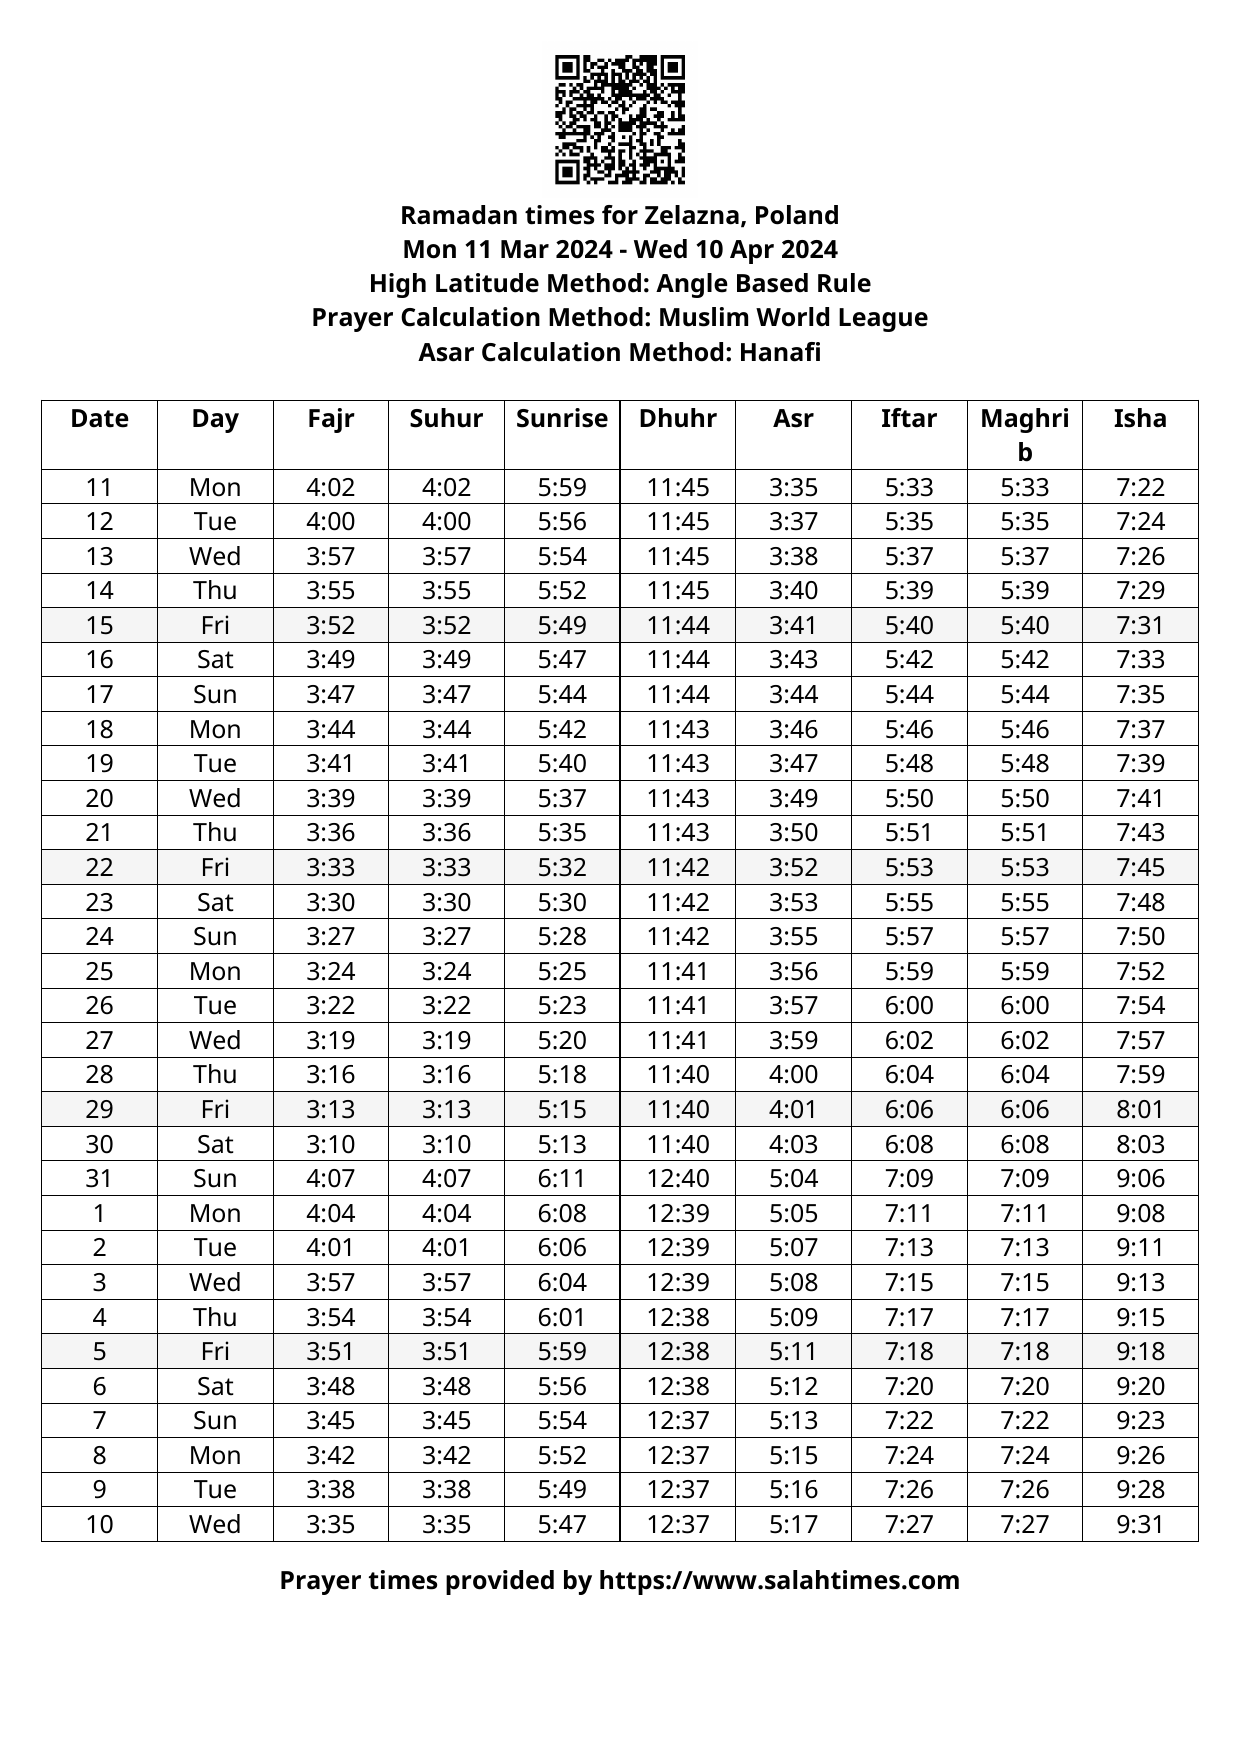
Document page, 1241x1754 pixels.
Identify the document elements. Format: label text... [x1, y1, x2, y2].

table_cell Sat [158, 1127, 273, 1160]
table_cell 3:48 [389, 1369, 504, 1402]
table_cell 11:44 [621, 677, 735, 711]
table_cell Sat [158, 885, 273, 918]
table_cell 9 [42, 1473, 157, 1506]
table_cell 3:13 [274, 1092, 388, 1126]
table_cell 6:01 [505, 1300, 619, 1333]
table_cell 3:57 [389, 539, 504, 572]
table_cell 4:02 [389, 470, 504, 503]
table_cell 3:27 [274, 919, 388, 953]
table_cell 5:44 [968, 677, 1082, 711]
table_cell 9:20 [1083, 1369, 1198, 1402]
table_cell 5:44 [505, 677, 619, 711]
text Mon 11 Mar 2024 - Wed 10 Apr 2024 [42, 232, 1198, 266]
table_cell 5:42 [852, 643, 967, 676]
table_cell 5:37 [968, 539, 1082, 572]
table_cell Tue [158, 504, 273, 538]
table_cell 7:26 [1083, 539, 1198, 572]
table_cell 11:40 [621, 1127, 735, 1160]
table_cell 5:08 [736, 1265, 851, 1299]
table_cell 5:18 [505, 1058, 619, 1091]
table_cell 5:57 [968, 919, 1082, 953]
table_cell 7:48 [1083, 885, 1198, 918]
table_cell 6:02 [852, 1023, 967, 1057]
table_cell 25 [42, 954, 157, 987]
table_cell 6:08 [968, 1127, 1082, 1160]
table_cell 3:44 [274, 712, 388, 745]
table_cell 8:01 [1083, 1092, 1198, 1126]
table_cell 3:47 [736, 746, 851, 780]
table_cell 5:15 [505, 1092, 619, 1126]
table_cell 7:31 [1083, 608, 1198, 642]
table_cell 5 [42, 1334, 157, 1368]
table_cell 3:44 [736, 677, 851, 711]
table_cell 7:50 [1083, 919, 1198, 953]
table_cell Fri [158, 1092, 273, 1126]
table_cell 7:15 [852, 1265, 967, 1299]
table_cell 3 [42, 1265, 157, 1299]
table_cell 11:45 [621, 574, 735, 607]
table_cell 16 [42, 643, 157, 676]
table_cell 5:35 [505, 816, 619, 849]
table_cell 5:39 [852, 574, 967, 607]
table_cell Mon [158, 712, 273, 745]
table_cell 3:10 [274, 1127, 388, 1160]
table_cell 5:50 [968, 781, 1082, 814]
table_header Asr [736, 401, 851, 469]
table_cell 3:57 [274, 1265, 388, 1299]
table_cell 4:04 [389, 1196, 504, 1229]
table_cell 12:37 [621, 1473, 735, 1506]
table_cell 5:30 [505, 885, 619, 918]
table_cell 7:17 [852, 1300, 967, 1333]
table_cell Sun [158, 919, 273, 953]
table_cell 5:13 [505, 1127, 619, 1160]
table_cell 9:26 [1083, 1438, 1198, 1472]
table_cell 3:55 [274, 574, 388, 607]
table_cell 6:00 [968, 989, 1082, 1022]
table_cell 22 [42, 850, 157, 884]
table_header Suhur [389, 401, 504, 469]
table_cell 3:39 [274, 781, 388, 814]
table_cell 3:55 [389, 574, 504, 607]
table_cell 7:24 [968, 1438, 1082, 1472]
table_cell 4:00 [736, 1058, 851, 1091]
table_cell 5:49 [505, 1473, 619, 1506]
table_cell 3:45 [274, 1404, 388, 1437]
table_cell 3:13 [389, 1092, 504, 1126]
table_cell 4 [42, 1300, 157, 1333]
table_cell 3:35 [736, 470, 851, 503]
table_cell 6:06 [968, 1092, 1082, 1126]
table_cell 6:06 [505, 1231, 619, 1264]
table_cell 5:28 [505, 919, 619, 953]
table_cell 7:35 [1083, 677, 1198, 711]
table_cell Mon [158, 470, 273, 503]
table_cell 7:52 [1083, 954, 1198, 987]
table_cell 6:08 [852, 1127, 967, 1160]
table_cell 3:30 [274, 885, 388, 918]
table_cell Fri [158, 850, 273, 884]
table_cell 5:50 [852, 781, 967, 814]
table_cell 3:41 [389, 746, 504, 780]
table_header Maghrib [968, 401, 1082, 469]
table_cell 5:07 [736, 1231, 851, 1264]
table_cell 10 [42, 1507, 157, 1541]
table_cell 5:54 [505, 1404, 619, 1437]
table_cell 29 [42, 1092, 157, 1126]
table_cell 12:37 [621, 1404, 735, 1437]
table_cell 17 [42, 677, 157, 711]
table_cell 7:45 [1083, 850, 1198, 884]
table_cell 4:00 [389, 504, 504, 538]
table_cell 3:24 [389, 954, 504, 987]
table_cell 8 [42, 1438, 157, 1472]
table_cell 11:44 [621, 643, 735, 676]
table_cell 5:35 [968, 504, 1082, 538]
table_cell 7:39 [1083, 746, 1198, 780]
table_cell 12:38 [621, 1369, 735, 1402]
table_cell 5:42 [505, 712, 619, 745]
table_cell Sat [158, 1369, 273, 1402]
table_cell 7:17 [968, 1300, 1082, 1333]
table_cell 6:00 [852, 989, 967, 1022]
table_cell 1 [42, 1196, 157, 1229]
table_cell 7:18 [968, 1334, 1082, 1368]
text Prayer Calculation Method: Muslim World League [42, 300, 1198, 334]
table_cell 5:48 [968, 746, 1082, 780]
table_cell Wed [158, 1507, 273, 1541]
table_cell 4:01 [736, 1092, 851, 1126]
table_cell 7:24 [852, 1438, 967, 1472]
table_cell 11:41 [621, 1023, 735, 1057]
table_cell 3:55 [736, 919, 851, 953]
table_cell 11:41 [621, 954, 735, 987]
table_cell 3:27 [389, 919, 504, 953]
table_cell 5:12 [736, 1369, 851, 1402]
table_cell 6:04 [505, 1265, 619, 1299]
table_cell 3:59 [736, 1023, 851, 1057]
table_cell 24 [42, 919, 157, 953]
table_cell 11:40 [621, 1092, 735, 1126]
table_cell Wed [158, 539, 273, 572]
table_cell 5:47 [505, 643, 619, 676]
table_cell 11:44 [621, 608, 735, 642]
table_cell 6:08 [505, 1196, 619, 1229]
table_cell 12:37 [621, 1438, 735, 1472]
table_cell 12:39 [621, 1265, 735, 1299]
table_cell 3:51 [389, 1334, 504, 1368]
table_cell 12:39 [621, 1196, 735, 1229]
table_cell 12:38 [621, 1300, 735, 1333]
table_cell 3:41 [274, 746, 388, 780]
table_cell 5:05 [736, 1196, 851, 1229]
table_cell 3:22 [274, 989, 388, 1022]
table_cell 5:42 [968, 643, 1082, 676]
table_cell 9:15 [1083, 1300, 1198, 1333]
table_cell Sun [158, 1161, 273, 1195]
table_cell 20 [42, 781, 157, 814]
table_cell 7:09 [968, 1161, 1082, 1195]
table_cell 3:39 [389, 781, 504, 814]
table_cell 3:38 [274, 1473, 388, 1506]
table_cell 7:59 [1083, 1058, 1198, 1091]
table_cell 3:57 [736, 989, 851, 1022]
table_cell 7:11 [968, 1196, 1082, 1229]
table_cell 7:29 [1083, 574, 1198, 607]
table_cell 3:19 [274, 1023, 388, 1057]
table_cell 9:06 [1083, 1161, 1198, 1195]
table_cell 3:52 [274, 608, 388, 642]
table_cell 27 [42, 1023, 157, 1057]
table_cell 5:59 [505, 1334, 619, 1368]
table_header Isha [1083, 401, 1198, 469]
table_cell 3:36 [389, 816, 504, 849]
table_cell 28 [42, 1058, 157, 1091]
table_cell Tue [158, 746, 273, 780]
table_cell 7:11 [852, 1196, 967, 1229]
table_cell 3:49 [274, 643, 388, 676]
table_cell 3:37 [736, 504, 851, 538]
table_cell 5:37 [505, 781, 619, 814]
table_cell 5:33 [968, 470, 1082, 503]
table_cell 3:54 [274, 1300, 388, 1333]
table_cell 3:38 [736, 539, 851, 572]
table_cell 5:59 [852, 954, 967, 987]
table_cell 9:08 [1083, 1196, 1198, 1229]
table_cell 30 [42, 1127, 157, 1160]
table_cell 3:53 [736, 885, 851, 918]
table_cell 5:52 [505, 574, 619, 607]
table_cell 11:42 [621, 850, 735, 884]
table_cell 7:22 [968, 1404, 1082, 1437]
table_cell Tue [158, 1473, 273, 1506]
table_cell Sun [158, 1404, 273, 1437]
table_cell 11:45 [621, 470, 735, 503]
table_cell 11:43 [621, 781, 735, 814]
text Ramadan times for Zelazna, Poland [42, 198, 1198, 232]
table_cell 7:20 [852, 1369, 967, 1402]
table_cell 7:22 [852, 1404, 967, 1437]
table_cell Mon [158, 954, 273, 987]
table_cell 9:11 [1083, 1231, 1198, 1264]
table_cell 3:24 [274, 954, 388, 987]
table_cell Thu [158, 816, 273, 849]
table_cell 3:33 [274, 850, 388, 884]
table_cell 4:07 [274, 1161, 388, 1195]
table_cell 3:30 [389, 885, 504, 918]
table_cell 5:09 [736, 1300, 851, 1333]
table_cell 3:35 [274, 1507, 388, 1541]
table_cell 13 [42, 539, 157, 572]
table_cell 9:23 [1083, 1404, 1198, 1437]
table_cell Wed [158, 781, 273, 814]
table_cell 5:40 [968, 608, 1082, 642]
table_cell 5:46 [852, 712, 967, 745]
text Asar Calculation Method: Hanafi [42, 334, 1198, 368]
table_cell 7:13 [852, 1231, 967, 1264]
picture [542, 41, 699, 198]
table_cell 3:22 [389, 989, 504, 1022]
table_cell 5:52 [505, 1438, 619, 1472]
table_cell 3:10 [389, 1127, 504, 1160]
table_cell 3:56 [736, 954, 851, 987]
table_cell 3:38 [389, 1473, 504, 1506]
table_cell 6:04 [852, 1058, 967, 1091]
table_cell 2 [42, 1231, 157, 1264]
table_cell 6:04 [968, 1058, 1082, 1091]
table_cell 5:25 [505, 954, 619, 987]
table_cell Fri [158, 608, 273, 642]
table_cell 7:09 [852, 1161, 967, 1195]
table_cell 3:51 [274, 1334, 388, 1368]
table_cell 5:33 [852, 470, 967, 503]
table_cell 31 [42, 1161, 157, 1195]
table_cell 4:07 [389, 1161, 504, 1195]
table_cell 5:16 [736, 1473, 851, 1506]
table_cell 12:40 [621, 1161, 735, 1195]
table_cell Sat [158, 643, 273, 676]
table_cell 7:26 [852, 1473, 967, 1506]
table_cell 3:33 [389, 850, 504, 884]
table_cell 5:13 [736, 1404, 851, 1437]
table_cell 6:06 [852, 1092, 967, 1126]
table_cell 5:55 [852, 885, 967, 918]
table_cell 3:47 [274, 677, 388, 711]
table_cell 11 [42, 470, 157, 503]
table_cell 4:04 [274, 1196, 388, 1229]
table_cell 7:43 [1083, 816, 1198, 849]
table_cell 3:42 [389, 1438, 504, 1472]
table_header Iftar [852, 401, 967, 469]
table_cell 9:18 [1083, 1334, 1198, 1368]
table_cell Thu [158, 574, 273, 607]
table_cell 5:56 [505, 1369, 619, 1402]
table_cell 11:40 [621, 1058, 735, 1091]
table_header Day [158, 401, 273, 469]
table_header Sunrise [505, 401, 619, 469]
table_cell 12 [42, 504, 157, 538]
table_cell 12:39 [621, 1231, 735, 1264]
table_cell Sun [158, 677, 273, 711]
table_cell 21 [42, 816, 157, 849]
table_cell 11:41 [621, 989, 735, 1022]
table_cell Thu [158, 1300, 273, 1333]
table_header Dhuhr [621, 401, 735, 469]
table_cell Mon [158, 1438, 273, 1472]
table_cell 26 [42, 989, 157, 1022]
table_cell Wed [158, 1023, 273, 1057]
table_cell 11:43 [621, 746, 735, 780]
table_cell 4:01 [389, 1231, 504, 1264]
table_cell 11:45 [621, 504, 735, 538]
table_cell 3:57 [389, 1265, 504, 1299]
table_cell 5:53 [968, 850, 1082, 884]
table_cell 3:46 [736, 712, 851, 745]
table_cell 5:40 [852, 608, 967, 642]
table_cell 11:42 [621, 885, 735, 918]
table_cell 3:49 [736, 781, 851, 814]
table_cell 4:01 [274, 1231, 388, 1264]
table_cell 3:35 [389, 1507, 504, 1541]
table_cell 3:45 [389, 1404, 504, 1437]
table_cell 23 [42, 885, 157, 918]
table_cell 5:59 [968, 954, 1082, 987]
table_cell 3:44 [389, 712, 504, 745]
table_cell 7:22 [1083, 470, 1198, 503]
table_cell 3:49 [389, 643, 504, 676]
table_cell 7:15 [968, 1265, 1082, 1299]
table_cell Tue [158, 989, 273, 1022]
table_cell 5:32 [505, 850, 619, 884]
table_cell 9:28 [1083, 1473, 1198, 1506]
table_cell 18 [42, 712, 157, 745]
table_header Fajr [274, 401, 388, 469]
table_cell 3:54 [389, 1300, 504, 1333]
table_cell 7:27 [968, 1507, 1082, 1541]
table_cell 19 [42, 746, 157, 780]
table_cell 7:41 [1083, 781, 1198, 814]
table_cell 14 [42, 574, 157, 607]
table_cell 9:13 [1083, 1265, 1198, 1299]
table_cell Tue [158, 1231, 273, 1264]
table_cell 7:54 [1083, 989, 1198, 1022]
table_cell 11:43 [621, 712, 735, 745]
table_cell 3:41 [736, 608, 851, 642]
table_cell 7:20 [968, 1369, 1082, 1402]
table_cell 3:16 [274, 1058, 388, 1091]
table_cell 7:33 [1083, 643, 1198, 676]
table_cell 12:37 [621, 1507, 735, 1541]
table_cell 7:24 [1083, 504, 1198, 538]
table_cell 3:40 [736, 574, 851, 607]
table_cell 15 [42, 608, 157, 642]
table_cell 5:46 [968, 712, 1082, 745]
table_cell 6 [42, 1369, 157, 1402]
table_cell 3:19 [389, 1023, 504, 1057]
table_cell 5:35 [852, 504, 967, 538]
table_cell 3:16 [389, 1058, 504, 1091]
table_cell 5:48 [852, 746, 967, 780]
table_cell 7:27 [852, 1507, 967, 1541]
table_cell 7 [42, 1404, 157, 1437]
table_cell 4:02 [274, 470, 388, 503]
table_cell 5:40 [505, 746, 619, 780]
table_cell Thu [158, 1058, 273, 1091]
table_cell 5:44 [852, 677, 967, 711]
table_cell 5:59 [505, 470, 619, 503]
table_cell Fri [158, 1334, 273, 1368]
table_cell 7:13 [968, 1231, 1082, 1264]
text High Latitude Method: Angle Based Rule [42, 266, 1198, 300]
table_cell 5:51 [968, 816, 1082, 849]
table_cell Mon [158, 1196, 273, 1229]
table_cell 8:03 [1083, 1127, 1198, 1160]
table_cell 11:42 [621, 919, 735, 953]
table_cell 5:17 [736, 1507, 851, 1541]
table_header Date [42, 401, 157, 469]
table_cell 11:45 [621, 539, 735, 572]
table_cell 7:37 [1083, 712, 1198, 745]
table_cell 7:26 [968, 1473, 1082, 1506]
table_cell 5:56 [505, 504, 619, 538]
table_cell 5:51 [852, 816, 967, 849]
table_cell 5:54 [505, 539, 619, 572]
table_cell 5:11 [736, 1334, 851, 1368]
table_cell 5:57 [852, 919, 967, 953]
table_cell 11:43 [621, 816, 735, 849]
table_cell 7:57 [1083, 1023, 1198, 1057]
table_cell 3:47 [389, 677, 504, 711]
table_cell 5:20 [505, 1023, 619, 1057]
text Prayer times provided by https://www.salahtimes.com [42, 1563, 1198, 1597]
table_cell 5:39 [968, 574, 1082, 607]
table_cell 6:11 [505, 1161, 619, 1195]
table_cell 5:23 [505, 989, 619, 1022]
table_cell 3:52 [736, 850, 851, 884]
table_cell 5:47 [505, 1507, 619, 1541]
table_cell 4:03 [736, 1127, 851, 1160]
table_cell 4:00 [274, 504, 388, 538]
table_cell 5:15 [736, 1438, 851, 1472]
table_cell 5:55 [968, 885, 1082, 918]
table_cell 3:48 [274, 1369, 388, 1402]
table_cell 3:43 [736, 643, 851, 676]
table_cell 3:52 [389, 608, 504, 642]
table_cell 6:02 [968, 1023, 1082, 1057]
table_cell 3:36 [274, 816, 388, 849]
table_cell 3:42 [274, 1438, 388, 1472]
table_cell 3:57 [274, 539, 388, 572]
table_cell 5:04 [736, 1161, 851, 1195]
table_cell 9:31 [1083, 1507, 1198, 1541]
table_cell 12:38 [621, 1334, 735, 1368]
table_cell 5:49 [505, 608, 619, 642]
table_cell 3:50 [736, 816, 851, 849]
table_cell 5:37 [852, 539, 967, 572]
table_cell Wed [158, 1265, 273, 1299]
table_cell 7:18 [852, 1334, 967, 1368]
table_cell 5:53 [852, 850, 967, 884]
